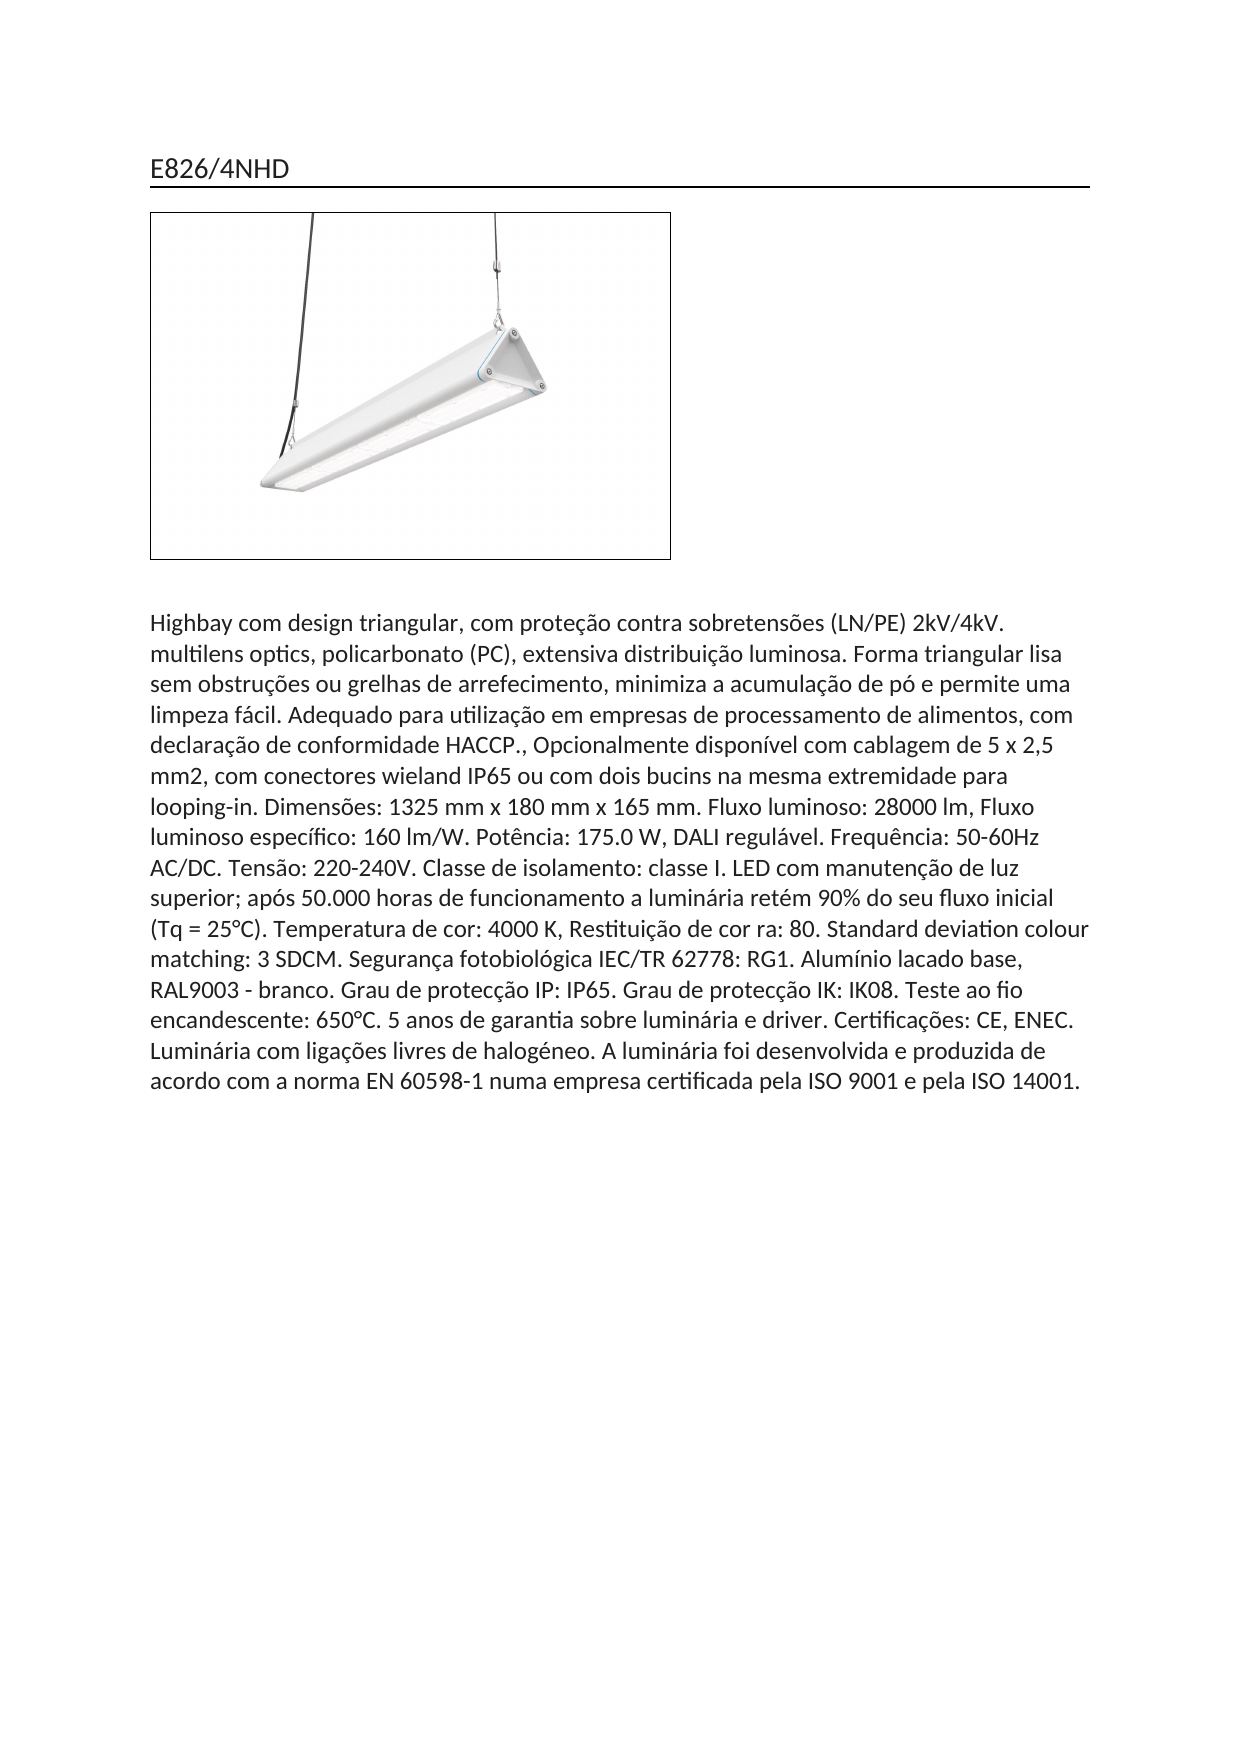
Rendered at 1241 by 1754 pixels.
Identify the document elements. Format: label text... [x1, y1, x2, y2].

text Highbay com design triangular, com proteção contra sobretensões (LN/PE) 2kV/4kV. multilens optics, policarbonato (PC), extensiva distribuição luminosa. Forma triangular lisa sem obstruções ou grelhas de arrefecimento, minimiza a acumulação de pó e permite uma limpeza fácil. Adequado para utilização em empresas de processamento de alimentos, com declaração de conformidade HACCP., Opcionalmente disponível com cablagem de 5 x 2,5 mm2, com conectores wieland IP65 ou com dois bucins na mesma extremidade para looping-in. Dimensões: 1325 mm x 180 mm x 165 mm. Fluxo luminoso: 28000 lm, Fluxo luminoso específico: 160 lm/W. Potência: 175.0 W, DALI regulável. Frequência: 50-60Hz AC/DC. Tensão: 220-240V. Classe de isolamento: classe I. LED com manutenção de luz superior; após 50.000 horas de funcionamento a luminária retém 90% do seu fluxo inicial (Tq = 25°C). Temperatura de cor: 4000 K, Restituição de cor ra: 80. Standard deviation colour matching: 3 SDCM. Segurança fotobiológica IEC/TR 62778: RG1. Alumínio lacado base, RAL9003 - branco. Grau de protecção IP: IP65. Grau de protecção IK: IK08. Teste ao fio encandescente: 650°C. 5 anos de garantia sobre luminária e driver. Certificações: CE, ENEC. Luminária com ligações livres de halogéneo. A luminária foi desenvolvida e produzida de acordo com a norma EN 60598-1 numa empresa certificada pela ISO 9001 e pela ISO 14001. [150, 608, 1090, 1096]
picture [151, 213, 670, 559]
text E826/4NHD [150, 150, 1090, 186]
